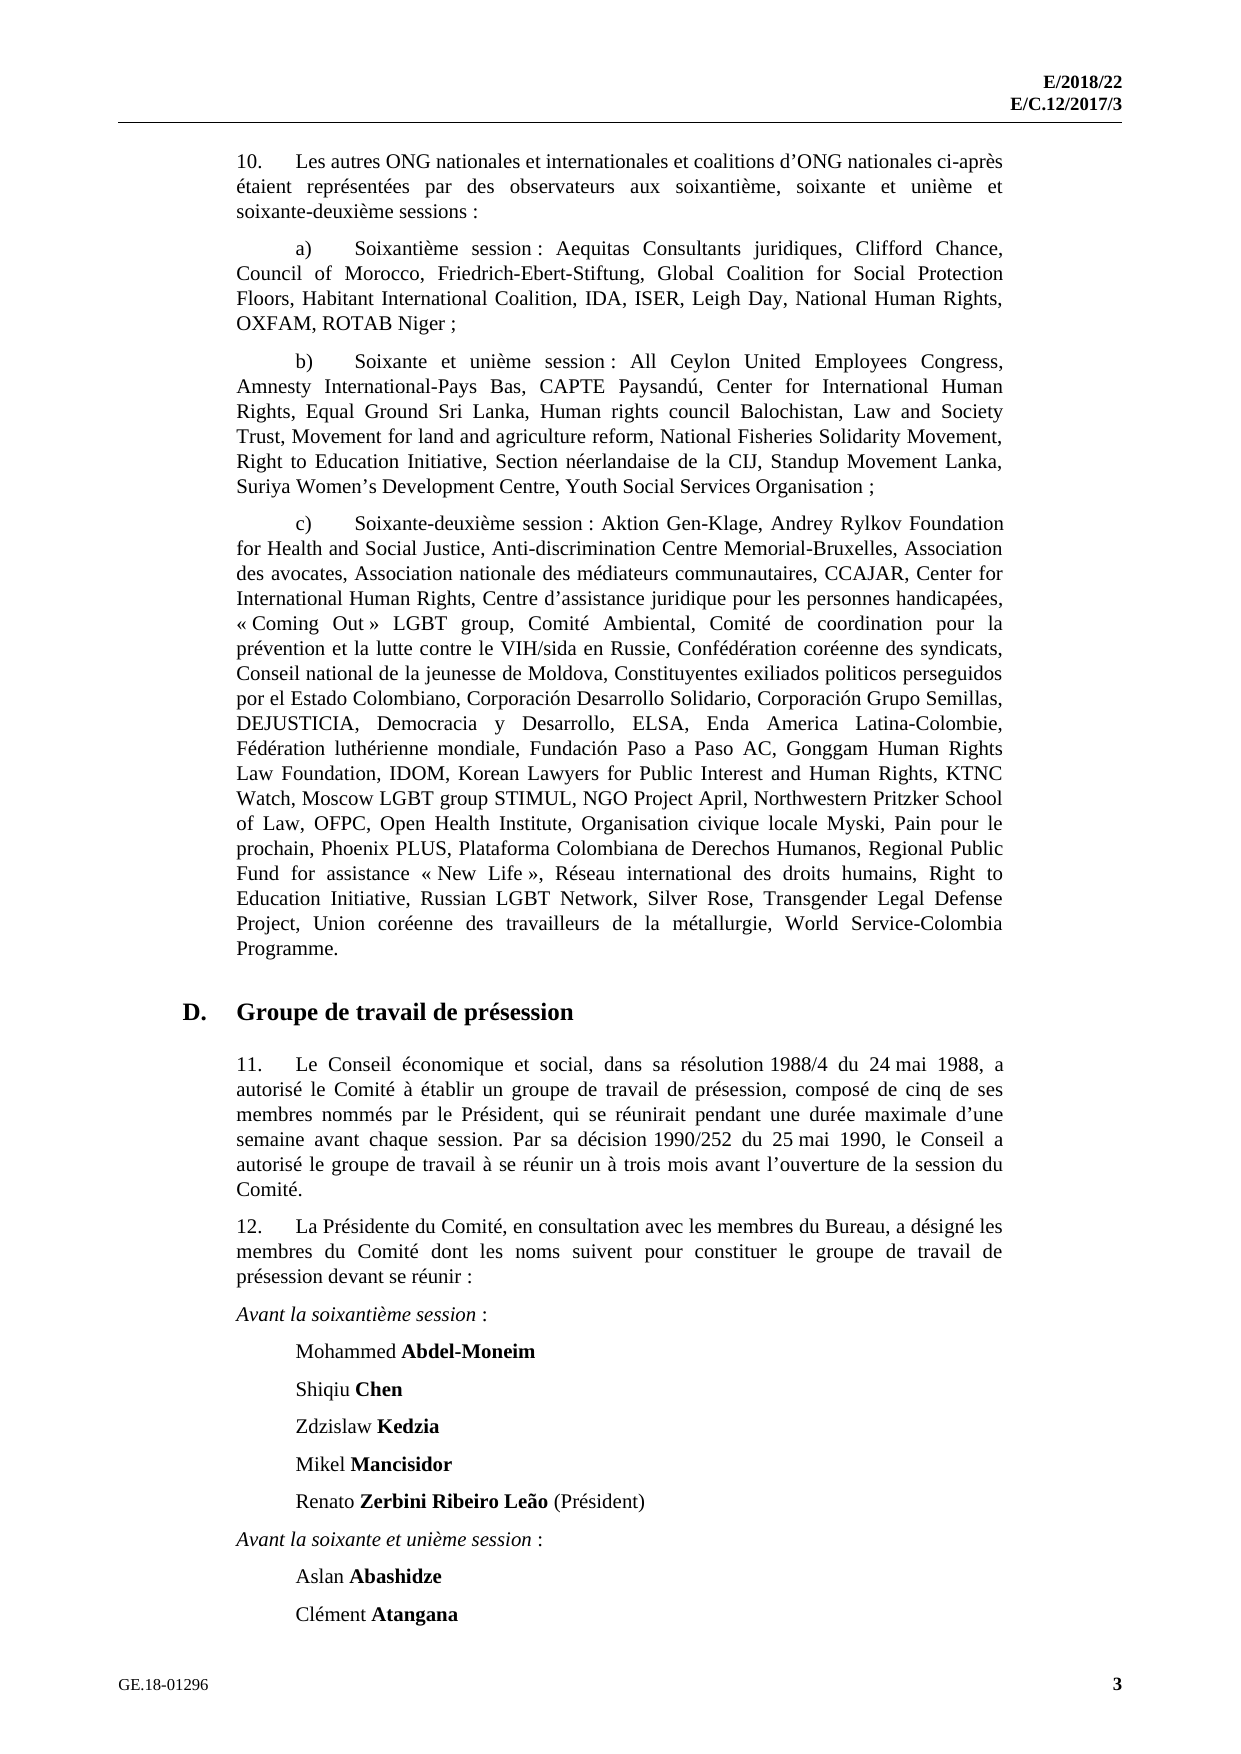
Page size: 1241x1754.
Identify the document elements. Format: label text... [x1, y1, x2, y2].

text b) Soixante et unième session : All Ceylon United Employees Congress, Amnesty International-Pays Bas, CAPTE Paysandú, Center for International Human Rights, Equal Ground Sri Lanka, Human rights council Balochistan, Law and Society Trust, Movement for land and agriculture reform, National Fisheries Solidarity Movement, Right to Education Initiative, Section néerlandaise de la CIJ, Standup Movement Lanka, Suriya Women’s Development Centre, Youth Social Services Organisation ; [236, 348, 1004, 498]
text Shiqiu Chen [295, 1376, 1004, 1401]
text 12. La Présidente du Comité, en consultation avec les membres du Bureau, a désigné les membres du Comité dont les noms suivent pour constituer le groupe de travail de présession devant se réunir : [236, 1213, 1004, 1288]
text c) Soixante-deuxième session : Aktion Gen-Klage, Andrey Rylkov Foundation for Health and Social Justice, Anti-discrimination Centre Memorial-Bruxelles, Association des avocates, Association nationale des médiateurs communautaires, CCAJAR, Center for International Human Rights, Centre d’assistance juridique pour les personnes handicapées, « Coming Out » LGBT group, Comité Ambiental, Comité de coordination pour la prévention et la lutte contre le VIH/sida en Russie, Confédération coréenne des syndicats, Conseil national de la jeunesse de Moldova, Constituyentes exiliados politicos perseguidos por el Estado Colombiano, Corporación Desarrollo Solidario, Corporación Grupo Semillas, DEJUSTICIA, Democracia y Desarrollo, ELSA, Enda America Latina-Colombie, Fédération luthérienne mondiale, Fundación Paso a Paso AC, Gonggam Human Rights Law Foundation, IDOM, Korean Lawyers for Public Interest and Human Rights, KTNC Watch, Moscow LGBT group STIMUL, NGO Project April, Northwestern Pritzker School of Law, OFPC, Open Health Institute, Organisation civique locale Myski, Pain pour le prochain, Phoenix PLUS, Plataforma Colombiana de Derechos Humanos, Regional Public Fund for assistance « New Life », Réseau international des droits humains, Right to Education Initiative, Russian LGBT Network, Silver Rose, Transgender Legal Defense Project, Union coréenne des travailleurs de la métallurgie, World Service-Colombia Programme. [236, 510, 1004, 960]
text Avant la soixante et unième session : [236, 1526, 1004, 1551]
text Avant la soixantième session : [236, 1301, 1004, 1326]
text Aslan Abashidze [295, 1563, 1004, 1588]
text Clément Atangana [295, 1601, 1004, 1626]
text Zdzislaw Kedzia [295, 1413, 1004, 1438]
text Mohammed Abdel-Moneim [295, 1338, 1004, 1363]
text 10. Les autres ONG nationales et internationales et coalitions d’ONG nationales ci-après étaient représentées par des observateurs aux soixantième, soixante et unième et soixante-deuxième sessions : [236, 148, 1004, 223]
text a) Soixantième session : Aequitas Consultants juridiques, Clifford Chance, Council of Morocco, Friedrich-Ebert-Stiftung, Global Coalition for Social Protection Floors, Habitant International Coalition, IDA, ISER, Leigh Day, National Human Rights, OXFAM, ROTAB Niger ; [236, 235, 1004, 335]
text 11. Le Conseil économique et social, dans sa résolution 1988/4 du 24 mai 1988, a autorisé le Comité à établir un groupe de travail de présession, composé de cinq de ses membres nommés par le Président, qui se réunirait pendant une durée maximale d’une semaine avant chaque session. Par sa décision 1990/252 du 25 mai 1990, le Conseil a autorisé le groupe de travail à se réunir un à trois mois avant l’ouverture de la session du Comité. [236, 1051, 1004, 1201]
text D. Groupe de travail de présession [118, 998, 1004, 1026]
text Renato Zerbini Ribeiro Leão (Président) [295, 1488, 1004, 1513]
text Mikel Mancisidor [295, 1451, 1004, 1476]
